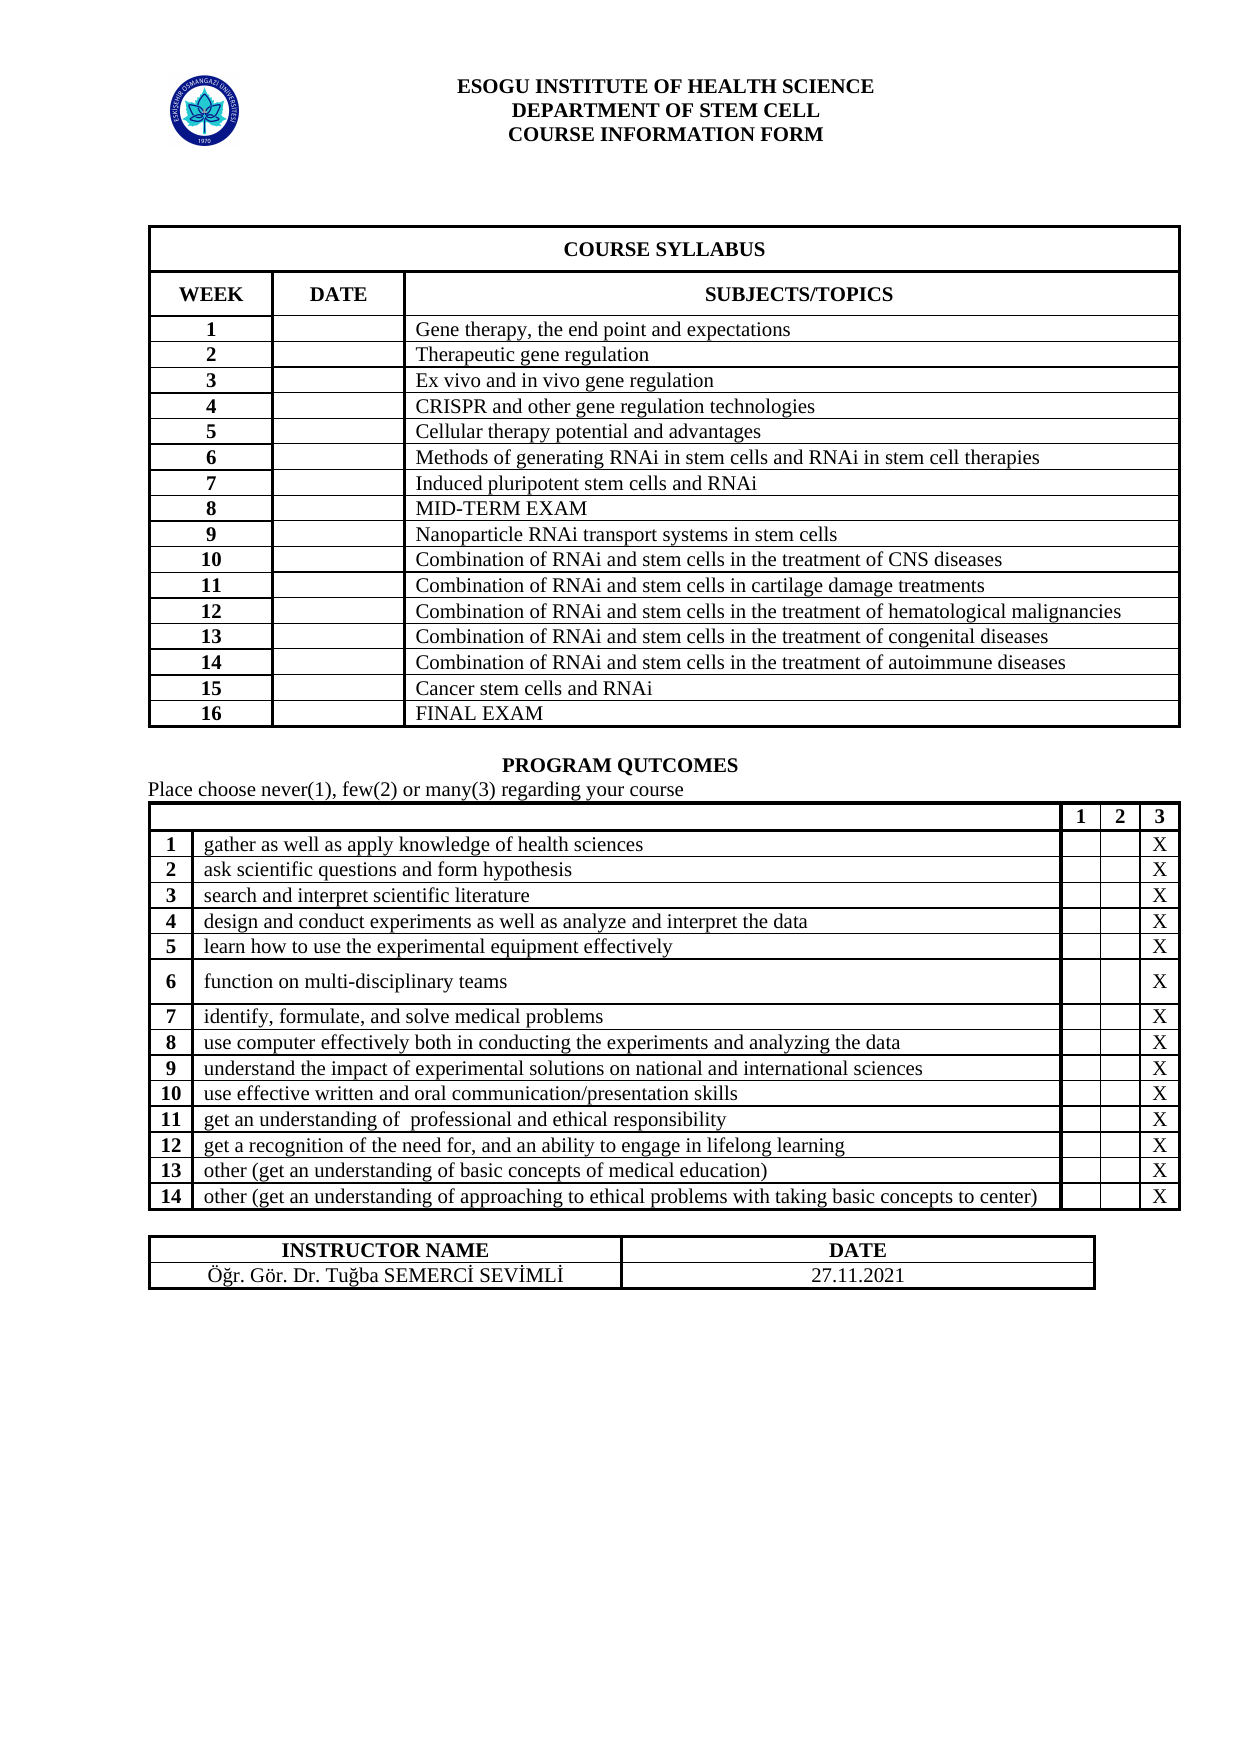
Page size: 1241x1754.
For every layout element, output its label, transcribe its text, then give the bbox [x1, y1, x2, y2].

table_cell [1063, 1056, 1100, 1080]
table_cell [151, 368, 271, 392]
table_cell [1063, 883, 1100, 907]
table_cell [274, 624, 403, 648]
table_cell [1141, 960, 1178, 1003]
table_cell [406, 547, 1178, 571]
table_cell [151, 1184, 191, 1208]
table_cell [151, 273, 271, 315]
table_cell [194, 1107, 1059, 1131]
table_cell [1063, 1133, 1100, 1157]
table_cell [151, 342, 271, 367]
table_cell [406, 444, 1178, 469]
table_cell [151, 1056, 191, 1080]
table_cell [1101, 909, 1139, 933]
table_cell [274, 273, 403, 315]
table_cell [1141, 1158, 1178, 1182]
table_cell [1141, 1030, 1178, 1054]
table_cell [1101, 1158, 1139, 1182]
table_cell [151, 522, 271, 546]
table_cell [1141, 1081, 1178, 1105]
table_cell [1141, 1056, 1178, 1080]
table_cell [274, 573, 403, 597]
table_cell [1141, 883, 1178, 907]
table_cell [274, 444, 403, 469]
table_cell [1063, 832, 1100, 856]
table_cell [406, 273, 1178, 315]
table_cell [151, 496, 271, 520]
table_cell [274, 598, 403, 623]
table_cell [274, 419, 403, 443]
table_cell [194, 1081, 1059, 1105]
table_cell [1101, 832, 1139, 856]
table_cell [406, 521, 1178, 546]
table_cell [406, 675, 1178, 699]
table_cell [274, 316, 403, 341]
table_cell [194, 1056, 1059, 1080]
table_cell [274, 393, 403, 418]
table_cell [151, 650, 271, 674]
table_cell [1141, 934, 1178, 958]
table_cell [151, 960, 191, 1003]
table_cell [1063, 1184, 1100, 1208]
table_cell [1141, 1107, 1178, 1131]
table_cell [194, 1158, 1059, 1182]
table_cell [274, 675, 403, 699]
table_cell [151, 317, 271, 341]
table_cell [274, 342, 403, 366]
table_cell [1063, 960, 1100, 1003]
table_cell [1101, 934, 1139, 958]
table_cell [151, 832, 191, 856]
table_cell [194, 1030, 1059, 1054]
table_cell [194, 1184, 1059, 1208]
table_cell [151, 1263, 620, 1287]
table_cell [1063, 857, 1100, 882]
picture [169, 73, 240, 148]
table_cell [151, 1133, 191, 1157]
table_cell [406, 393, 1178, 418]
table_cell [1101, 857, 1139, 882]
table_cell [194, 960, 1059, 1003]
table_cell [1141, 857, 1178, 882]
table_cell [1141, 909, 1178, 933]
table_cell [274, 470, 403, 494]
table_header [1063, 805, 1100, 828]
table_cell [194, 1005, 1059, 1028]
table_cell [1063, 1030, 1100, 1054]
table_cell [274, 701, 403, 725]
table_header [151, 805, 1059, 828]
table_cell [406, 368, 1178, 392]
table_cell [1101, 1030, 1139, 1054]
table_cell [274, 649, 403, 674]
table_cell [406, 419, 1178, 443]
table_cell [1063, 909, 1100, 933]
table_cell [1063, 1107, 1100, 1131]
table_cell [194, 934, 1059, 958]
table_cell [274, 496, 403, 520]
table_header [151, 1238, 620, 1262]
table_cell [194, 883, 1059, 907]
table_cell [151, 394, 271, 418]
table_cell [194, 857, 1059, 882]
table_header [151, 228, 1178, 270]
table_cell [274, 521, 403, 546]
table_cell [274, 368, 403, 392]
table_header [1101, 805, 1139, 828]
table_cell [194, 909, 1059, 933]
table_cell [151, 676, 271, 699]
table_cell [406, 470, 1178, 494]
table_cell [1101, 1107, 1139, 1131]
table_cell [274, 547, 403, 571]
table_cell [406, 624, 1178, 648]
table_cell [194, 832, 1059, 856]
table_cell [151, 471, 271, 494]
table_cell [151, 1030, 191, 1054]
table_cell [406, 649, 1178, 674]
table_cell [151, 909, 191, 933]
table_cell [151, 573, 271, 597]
text Place choose never(1), few(2) or many(3) regarding your course [148, 777, 1093, 801]
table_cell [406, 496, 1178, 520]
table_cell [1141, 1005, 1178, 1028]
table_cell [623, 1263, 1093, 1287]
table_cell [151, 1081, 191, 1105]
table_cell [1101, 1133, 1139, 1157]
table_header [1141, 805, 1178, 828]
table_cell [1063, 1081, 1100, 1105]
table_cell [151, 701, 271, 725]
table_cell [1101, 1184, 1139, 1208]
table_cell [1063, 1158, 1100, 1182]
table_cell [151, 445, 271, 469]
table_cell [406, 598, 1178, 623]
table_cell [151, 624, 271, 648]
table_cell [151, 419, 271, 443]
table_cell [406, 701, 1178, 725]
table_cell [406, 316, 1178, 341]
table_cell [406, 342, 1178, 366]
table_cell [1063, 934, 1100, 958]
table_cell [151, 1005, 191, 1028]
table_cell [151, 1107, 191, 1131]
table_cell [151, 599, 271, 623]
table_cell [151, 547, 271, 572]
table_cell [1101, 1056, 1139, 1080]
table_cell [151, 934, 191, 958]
text PROGRAM QUTCOMES [148, 753, 1093, 777]
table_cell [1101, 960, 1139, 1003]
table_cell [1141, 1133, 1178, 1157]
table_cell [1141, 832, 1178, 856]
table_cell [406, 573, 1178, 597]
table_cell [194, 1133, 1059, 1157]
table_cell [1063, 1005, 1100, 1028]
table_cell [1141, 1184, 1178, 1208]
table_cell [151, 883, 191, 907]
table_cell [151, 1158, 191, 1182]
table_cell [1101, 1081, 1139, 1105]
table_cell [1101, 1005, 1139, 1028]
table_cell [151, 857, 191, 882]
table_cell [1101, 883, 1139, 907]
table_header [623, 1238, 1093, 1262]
